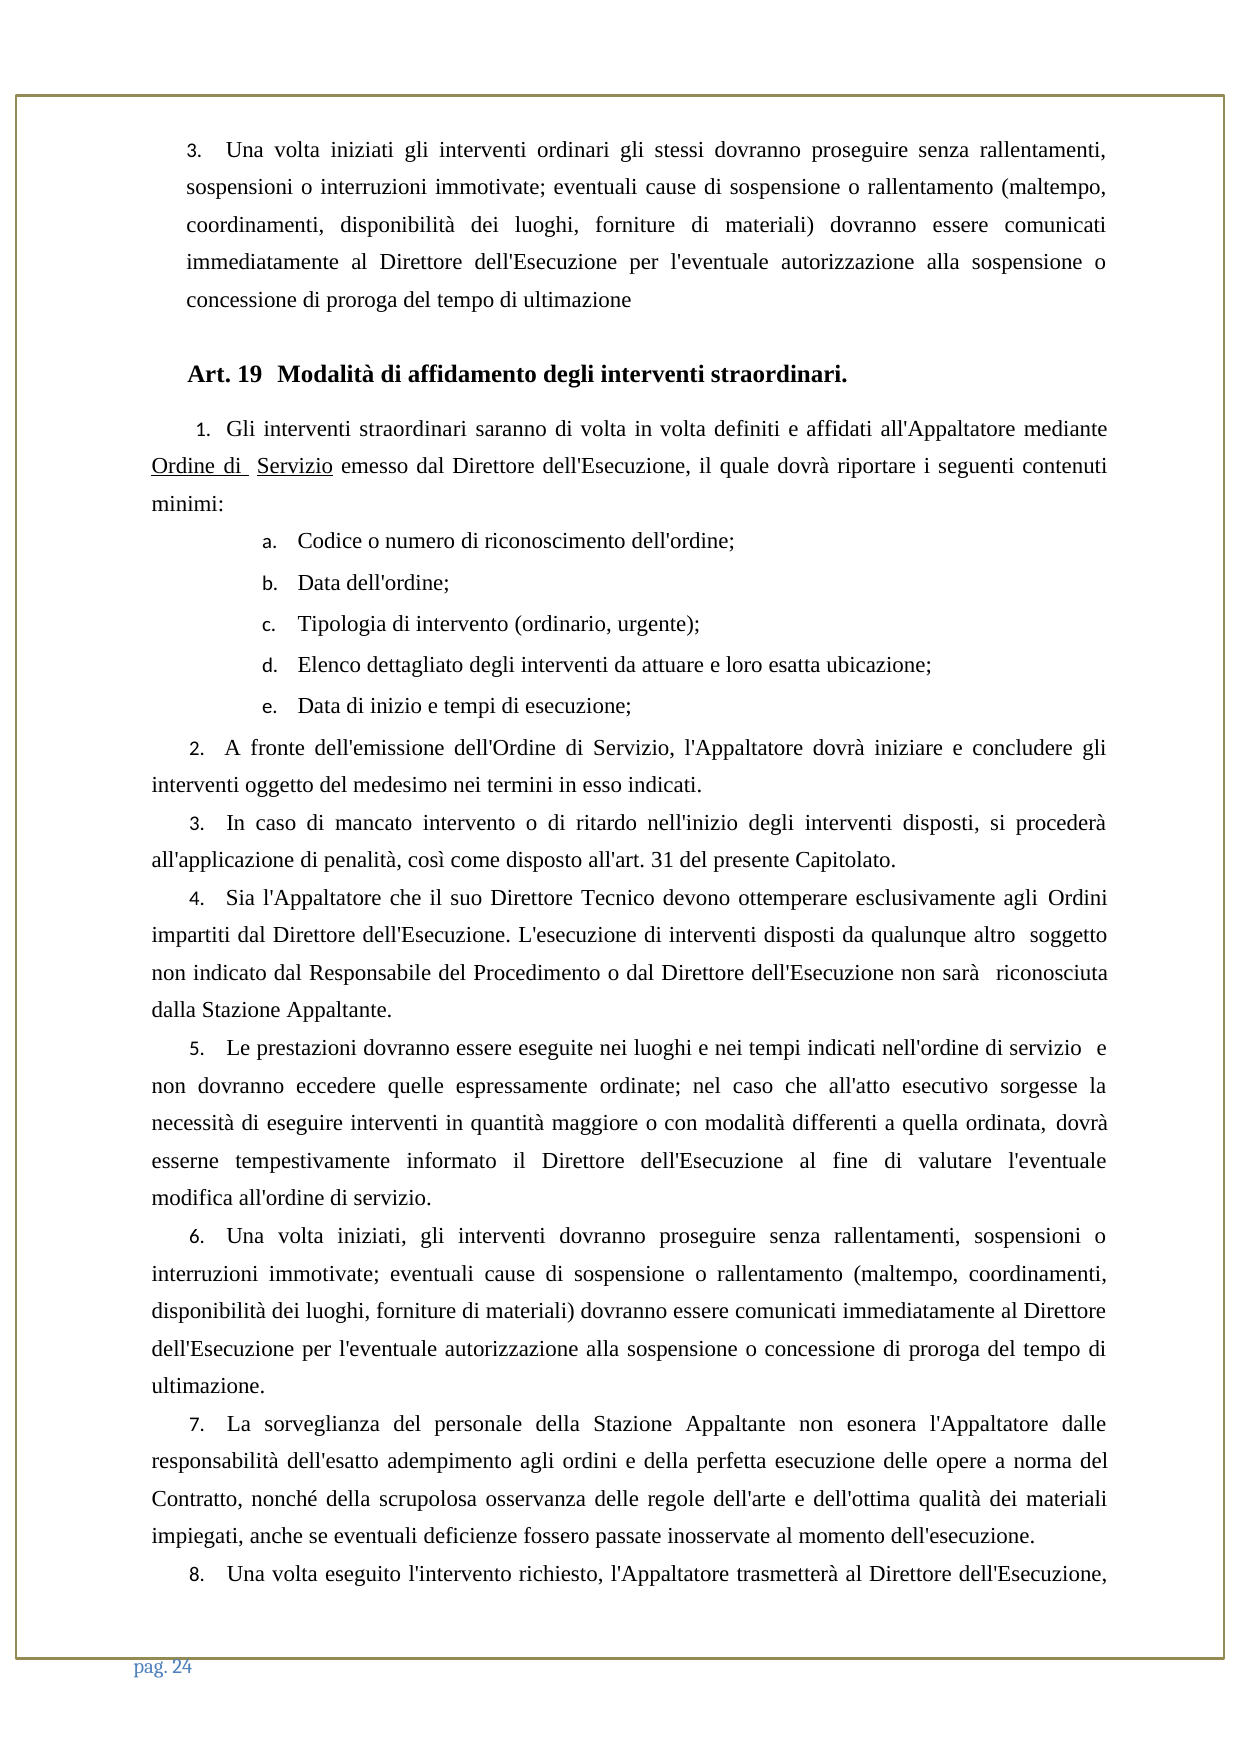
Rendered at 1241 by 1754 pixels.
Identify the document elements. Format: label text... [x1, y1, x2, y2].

list Tipologia di intervento (ordinario, urgente); [262, 601, 1136, 639]
subtitle Modalità di affidamento degli interventi straordinari. [187, 352, 1136, 389]
list Gli interventi straordinari saranno di volta in volta definiti e affidati all'Appaltatore mediante Ordine di Servizio emesso dal Direttore dell'Esecuzione, il quale dovrà riportare i seguenti contenuti minimi: [151, 406, 1108, 518]
list Data dell'ordine; [262, 560, 1136, 597]
list Codice o numero di riconoscimento dell'ordine; [262, 518, 1136, 556]
list La sorveglianza del personale della Stazione Appaltante non esonera l'Appaltatore dalle responsabilità dell'esatto adempimento agli ordini e della perfetta esecuzione delle opere a norma del Contratto, nonché della scrupolosa osservanza delle regole dell'arte e dell'ottima qualità dei materiali impiegati, anche se eventuali deficienze fossero passate inosservate al momento dell'esecuzione. [151, 1401, 1108, 1551]
list Le prestazioni dovranno essere eseguite nei luoghi e nei tempi indicati nell'ordine di servizio e non dovranno eccedere quelle espressamente ordinate; nel caso che all'atto esecutivo sorgesse la necessità di eseguire interventi in quantità maggiore o con modalità differenti a quella ordinata, dovrà esserne tempestivamente informato il Direttore dell'Esecuzione al fine di valutare l'eventuale modifica all'ordine di servizio. [151, 1026, 1108, 1213]
list Una volta iniziati gli interventi ordinari gli stessi dovranno proseguire senza rallentamenti, sospensioni o interruzioni immotivate; eventuali cause di sospensione o rallentamento (maltempo, coordinamenti, disponibilità dei luoghi, forniture di materiali) dovranno essere comunicati immediatamente al Direttore dell'Esecuzione per l'eventuale autorizzazione alla sospensione o concessione di proroga del tempo di ultimazione [186, 127, 1108, 314]
list A fronte dell'emissione dell'Ordine di Servizio, l'Appaltatore dovrà iniziare e concludere gli interventi oggetto del medesimo nei termini in esso indicati. [151, 725, 1108, 800]
list Una volta iniziati, gli interventi dovranno proseguire senza rallentamenti, sospensioni o interruzioni immotivate; eventuali cause di sospensione o rallentamento (maltempo, coordinamenti, disponibilità dei luoghi, forniture di materiali) dovranno essere comunicati immediatamente al Direttore dell'Esecuzione per l'eventuale autorizzazione alla sospensione o concessione di proroga del tempo di ultimazione. [151, 1214, 1108, 1401]
list Data di inizio e tempi di esecuzione; [262, 684, 1136, 721]
list In caso di mancato intervento o di ritardo nell'inizio degli interventi disposti, si procederà all'applicazione di penalità, così come disposto all'art. 31 del presente Capitolato. [151, 800, 1107, 875]
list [151, 1551, 1108, 1589]
list Elenco dettagliato degli interventi da attuare e loro esatta ubicazione; [262, 643, 1136, 680]
list Sia l'Appaltatore che il suo Direttore Tecnico devono ottemperare esclusivamente agli Ordini impartiti dal Direttore dell'Esecuzione. L'esecuzione di interventi disposti da qualunque altro soggetto non indicato dal Responsabile del Procedimento o dal Direttore dell'Esecuzione non sarà riconosciuta dalla Stazione Appaltante. [151, 875, 1108, 1025]
